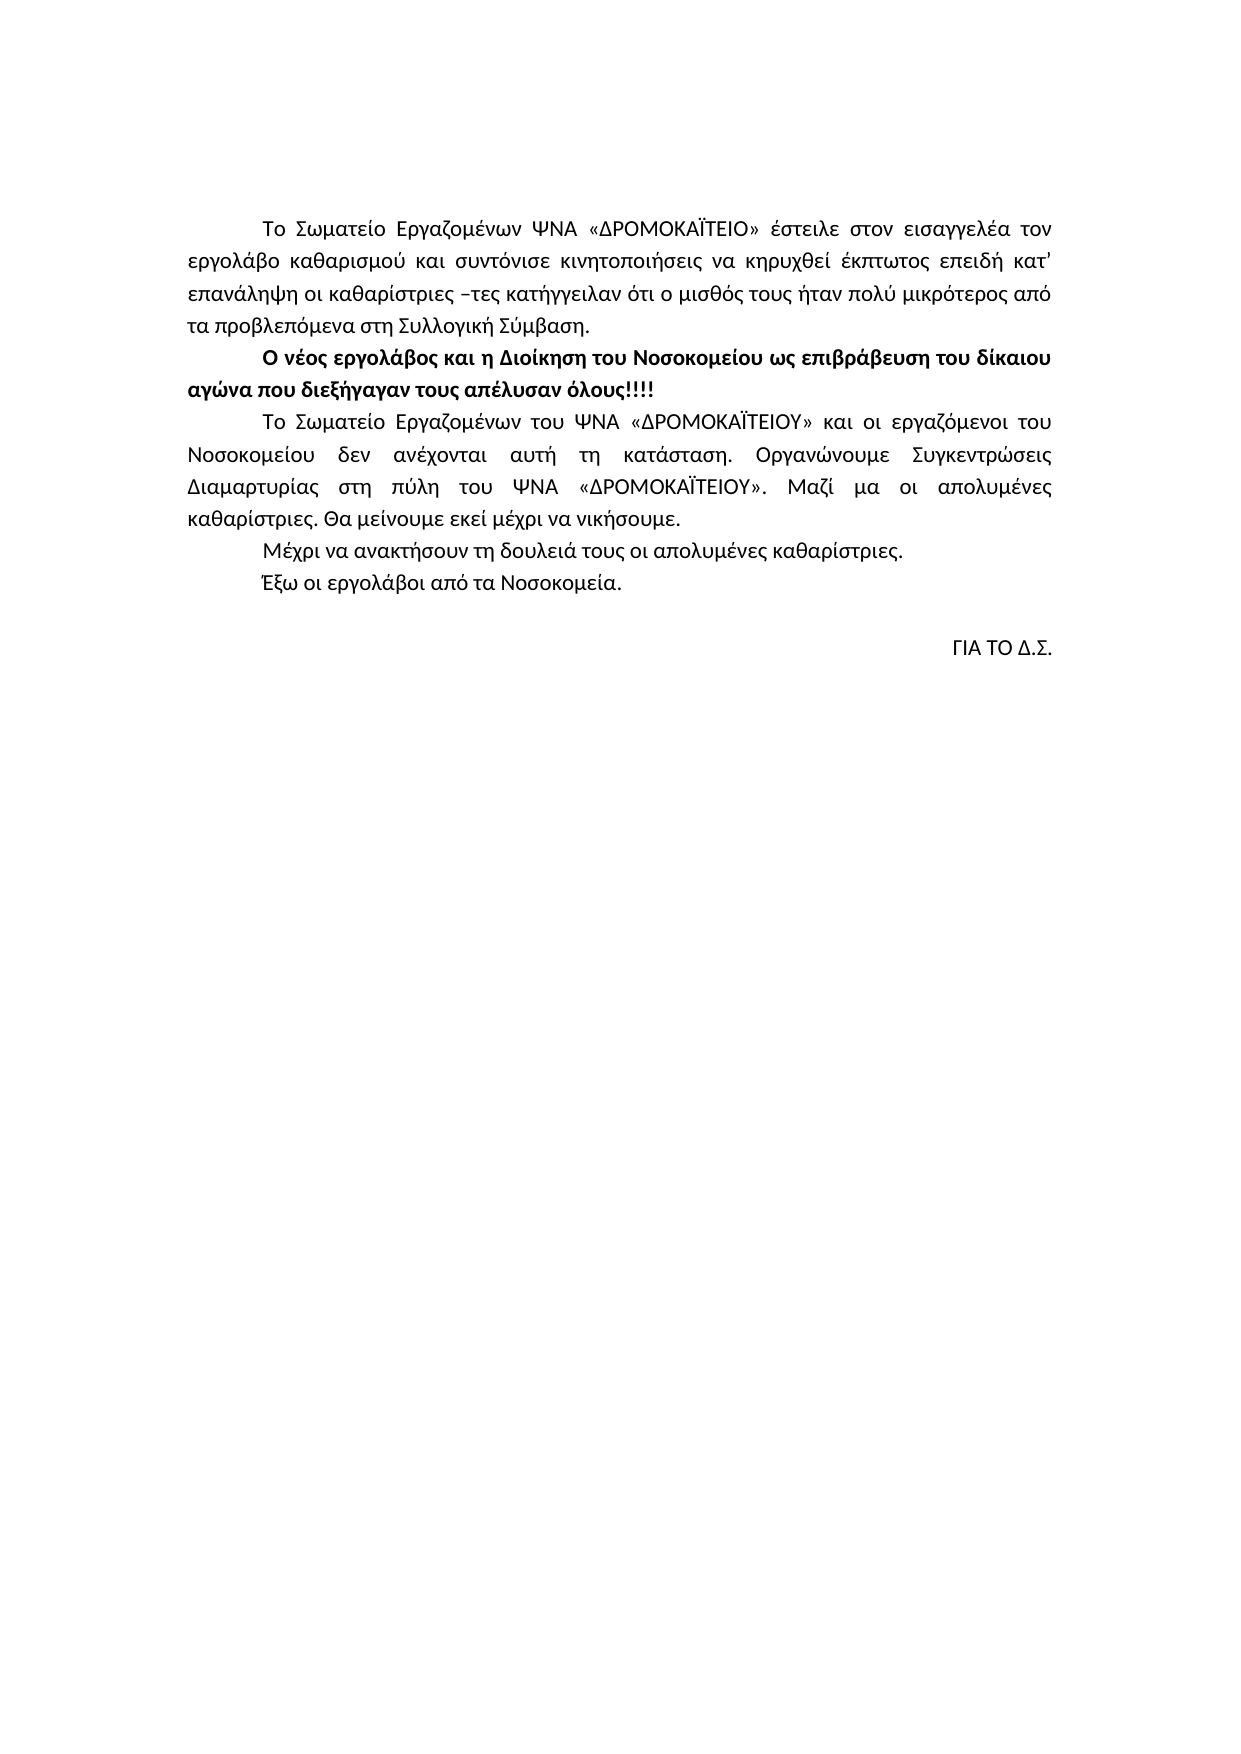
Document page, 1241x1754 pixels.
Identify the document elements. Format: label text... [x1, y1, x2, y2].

text ΓΙΑ ΤΟ Δ.Σ. [187, 633, 1053, 661]
text Ο νέος εργολάβος και η Διοίκηση του Νοσοκομείου ως επιβράβευση του δίκαιου αγώνα που διεξήγαγαν τους απέλυσαν όλους!!!! [187, 343, 1053, 403]
text Έξω οι εργολάβοι από τα Νοσοκομεία. [187, 568, 1053, 596]
text Μέχρι να ανακτήσουν τη δουλειά τους οι απολυμένες καθαρίστριες. [187, 536, 1053, 564]
text Το Σωματείο Εργαζομένων ΨΝΑ «ΔΡΟΜΟΚΑΪΤΕΙΟ» έστειλε στον εισαγγελέα τον εργολάβο καθαρισμού και συντόνισε κινητοποιήσεις να κηρυχθεί έκπτωτος επειδή κατ’ επανάληψη οι καθαρίστριες –τες κατήγγειλαν ότι ο μισθός τους ήταν πολύ μικρότερος από τα προβλεπόμενα στη Συλλογική Σύμβαση. [187, 214, 1053, 339]
text Το Σωματείο Εργαζομένων του ΨΝΑ «ΔΡΟΜΟΚΑΪΤΕΙΟΥ» και οι εργαζόμενοι του Νοσοκομείου δεν ανέχονται αυτή τη κατάσταση. Οργανώνουμε Συγκεντρώσεις Διαμαρτυρίας στη πύλη του ΨΝΑ «ΔΡΟΜΟΚΑΪΤΕΙΟΥ». Μαζί μα οι απολυμένες καθαρίστριες. Θα μείνουμε εκεί μέχρι να νικήσουμε. [187, 407, 1053, 532]
